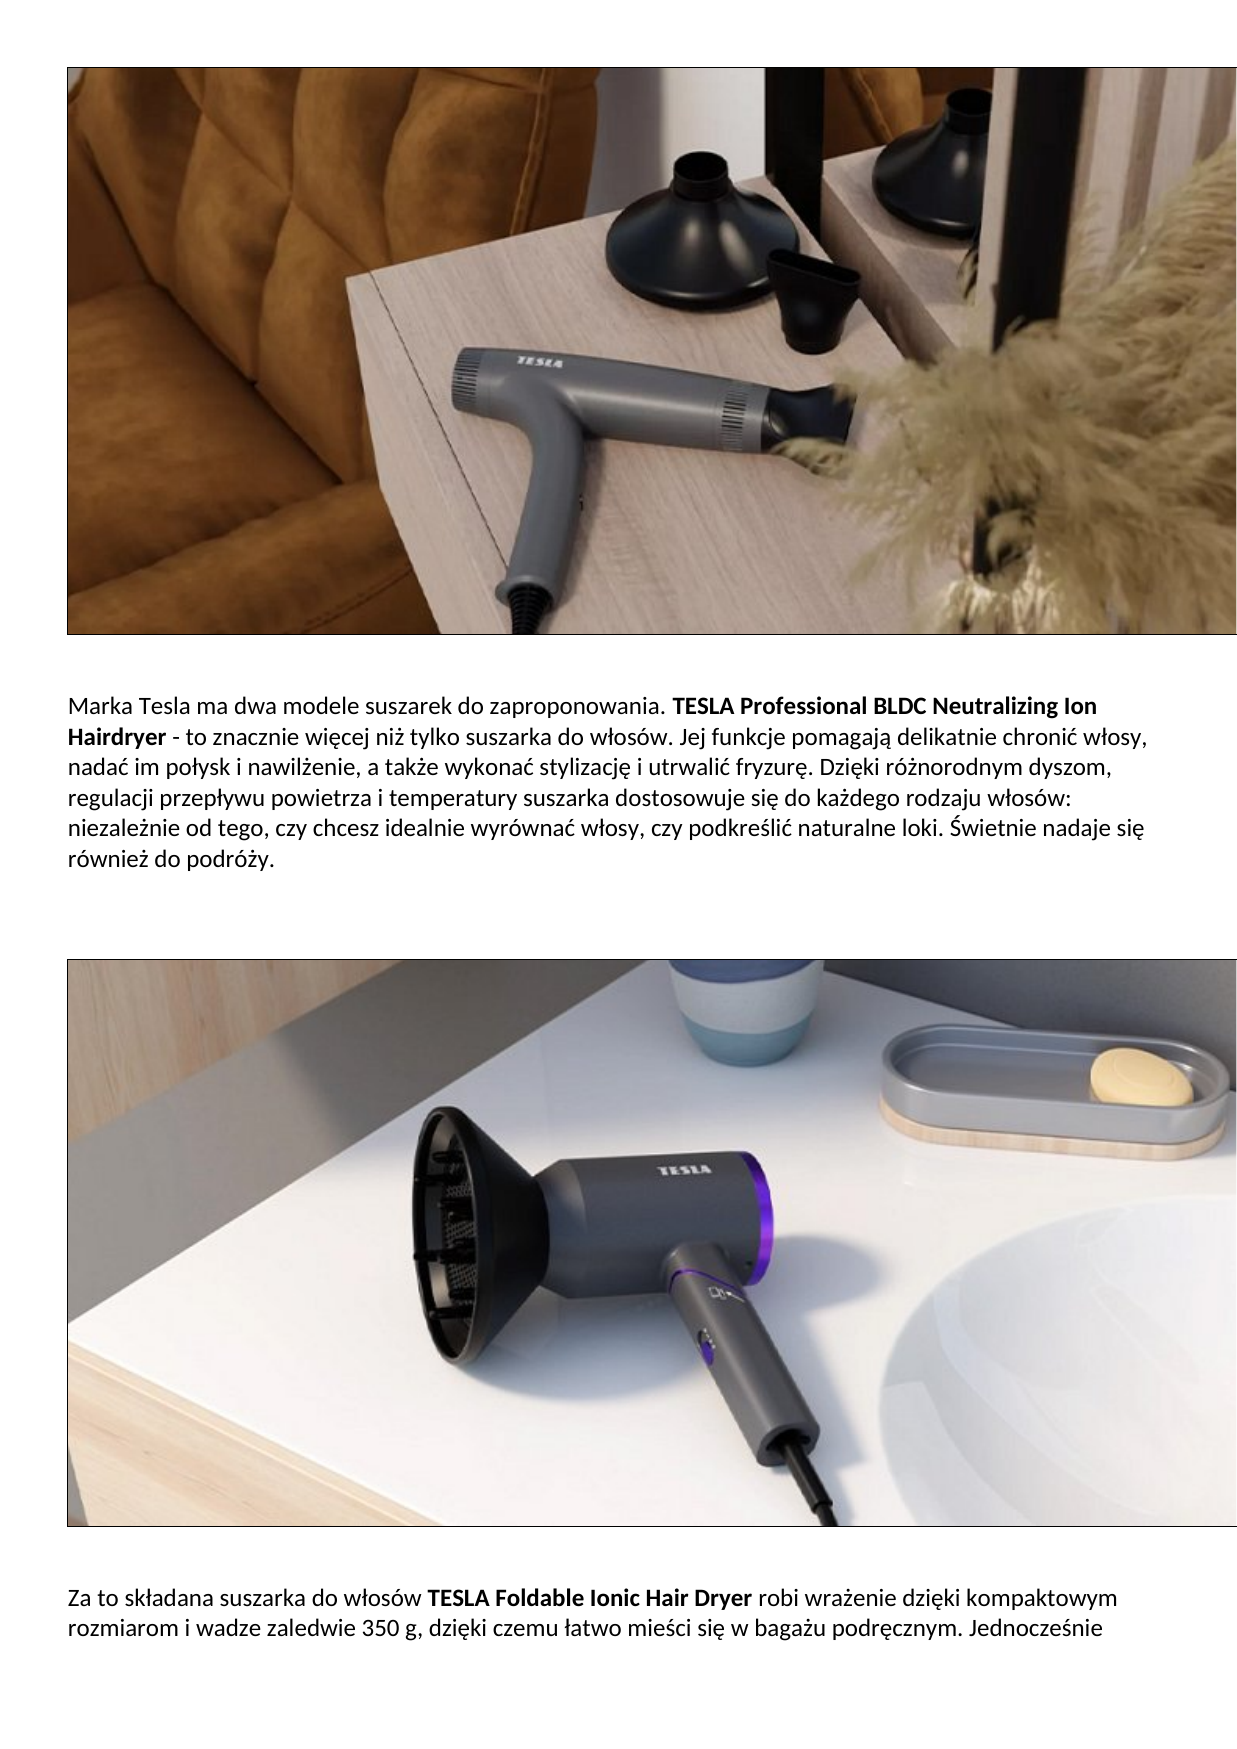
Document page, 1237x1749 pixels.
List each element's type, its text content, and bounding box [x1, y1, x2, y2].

picture [68, 68, 1237, 634]
text Marka Tesla ma dwa modele suszarek do zaproponowania. TESLA Professional BLDC Neutralizing Ion Hairdryer - to znacznie więcej niż tylko suszarka do włosów. Jej funkcje pomagają delikatnie chronić włosy, nadać im połysk i nawilżenie, a także wykonać stylizację i utrwalić fryzurę. Dzięki różnorodnym dyszom, regulacji przepływu powietrza i temperatury suszarka dostosowuje się do każdego rodzaju włosów: niezależnie od tego, czy chcesz idealnie wyrównać włosy, czy podkreślić naturalne loki. Świetnie nadaje się również do podróży. [68, 690, 1169, 873]
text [68, 1582, 1169, 1643]
picture [68, 960, 1237, 1526]
